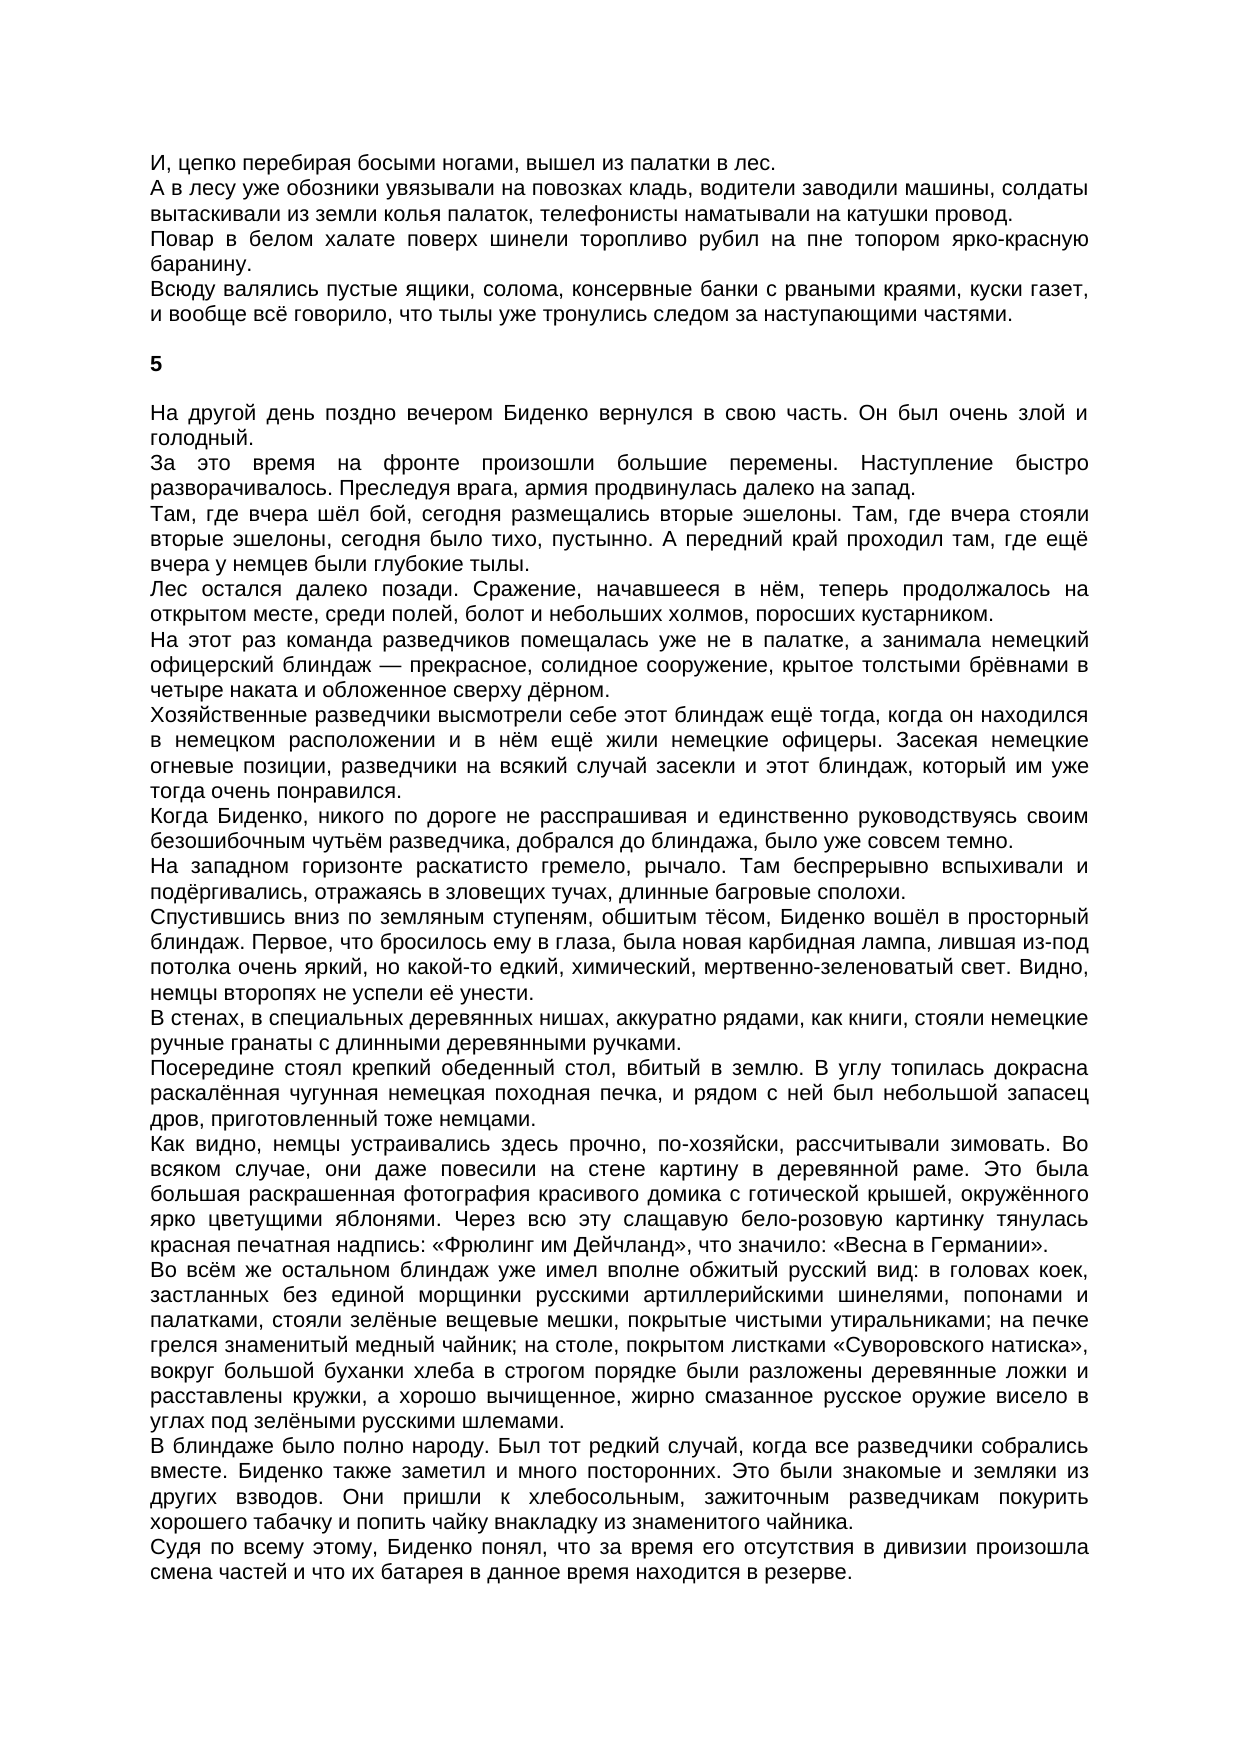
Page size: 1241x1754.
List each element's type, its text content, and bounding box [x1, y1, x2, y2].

text Там, где вчера шёл бой, сегодня размещались вторые эшелоны. Там, где вчера стояли вторые эшелоны, сегодня было тихо, пустынно. А передний край проходил там, где ещё вчера у немцев были глубокие тылы. [150, 500, 1090, 576]
text Судя по всему этому, Биденко понял, что за время его отсутствия в дивизии произошла смена частей и что их батарея в данное время находится в резерве. [150, 1534, 1090, 1584]
text Посередине стоял крепкий обеденный стол, вбитый в землю. В углу топилась докрасна раскалённая чугунная немецкая походная печка, и рядом с ней был небольшой запасец дров, приготовленный тоже немцами. [150, 1055, 1090, 1131]
text Как видно, немцы устраивались здесь прочно, по-хозяйски, рассчитывали зимовать. Во всяком случае, они даже повесили на стене картину в деревянной раме. Это была большая раскрашенная фотография красивого домика с готической крышей, окружённого ярко цветущими яблонями. Через всю эту слащавую бело-розовую картинку тянулась красная печатная надпись: «Фрюлинг им Дейчланд», что значило: «Весна в Германии». [150, 1131, 1090, 1257]
text Хозяйственные разведчики высмотрели себе этот блиндаж ещё тогда, когда он находился в немецком расположении и в нём ещё жили немецкие офицеры. Засекая немецкие огневые позиции, разведчики на всякий случай засекли и этот блиндаж, который им уже тогда очень понравился. [150, 702, 1090, 803]
text На другой день поздно вечером Биденко вернулся в свою часть. Он был очень злой и голодный. [150, 399, 1090, 450]
text Лес остался далеко позади. Сражение, начавшееся в нём, теперь продолжалось на открытом месте, среди полей, болот и небольших холмов, поросших кустарником. [150, 576, 1090, 626]
text За это время на фронте произошли большие перемены. Наступление быстро разворачивалось. Преследуя врага, армия продвинулась далеко на запад. [150, 450, 1090, 500]
text И, цепко перебирая босыми ногами, вышел из палатки в лес. [150, 150, 1090, 175]
text А в лесу уже обозники увязывали на повозках кладь, водители заводили машины, солдаты вытаскивали из земли колья палаток, телефонисты наматывали на катушки провод. [150, 175, 1090, 226]
text Спустившись вниз по земляным ступеням, обшитым тёсом, Биденко вошёл в просторный блиндаж. Первое, что бросилось ему в глаза, была новая карбидная лампа, лившая из-под потолка очень яркий, но какой-то едкий, химический, мертвенно-зеленоватый свет. Видно, немцы второпях не успели её унести. [150, 904, 1090, 1004]
text На западном горизонте раскатисто гремело, рычало. Там беспрерывно вспыхивали и подёргивались, отражаясь в зловещих тучах, длинные багровые сполохи. [150, 853, 1090, 904]
text В стенах, в специальных деревянных нишах, аккуратно рядами, как книги, стояли немецкие ручные гранаты с длинными деревянными ручками. [150, 1004, 1090, 1055]
text На этот раз команда разведчиков помещалась уже не в палатке, а занимала немецкий офицерский блиндаж — прекрасное, солидное сооружение, крытое толстыми брёвнами в четыре наката и обложенное сверху дёрном. [150, 626, 1090, 702]
text В блиндаже было полно народу. Был тот редкий случай, когда все разведчики собрались вместе. Биденко также заметил и много посторонних. Это были знакомые и земляки из других взводов. Они пришли к хлебосольным, зажиточным разведчикам покурить хорошего табачку и попить чайку внакладку из знаменитого чайника. [150, 1433, 1090, 1534]
text 5 [150, 350, 1090, 376]
text Всюду валялись пустые ящики, солома, консервные банки с рваными краями, куски газет, и вообще всё говорило, что тылы уже тронулись следом за наступающими частями. [150, 276, 1090, 326]
text Повар в белом халате поверх шинели торопливо рубил на пне топором ярко-красную баранину. [150, 226, 1090, 276]
text Во всём же остальном блиндаж уже имел вполне обжитый русский вид: в головах коек, застланных без единой морщинки русскими артиллерийскими шинелями, попонами и палатками, стояли зелёные вещевые мешки, покрытые чистыми утиральниками; на печке грелся знаменитый медный чайник; на столе, покрытом листками «Суворовского натиска», вокруг большой буханки хлеба в строгом порядке были разложены деревянные ложки и расставлены кружки, а хорошо вычищенное, жирно смазанное русское оружие висело в углах под зелёными русскими шлемами. [150, 1257, 1090, 1433]
text Когда Биденко, никого по дороге не расспрашивая и единственно руководствуясь своим безошибочным чутьём разведчика, добрался до блиндажа, было уже совсем темно. [150, 803, 1090, 853]
